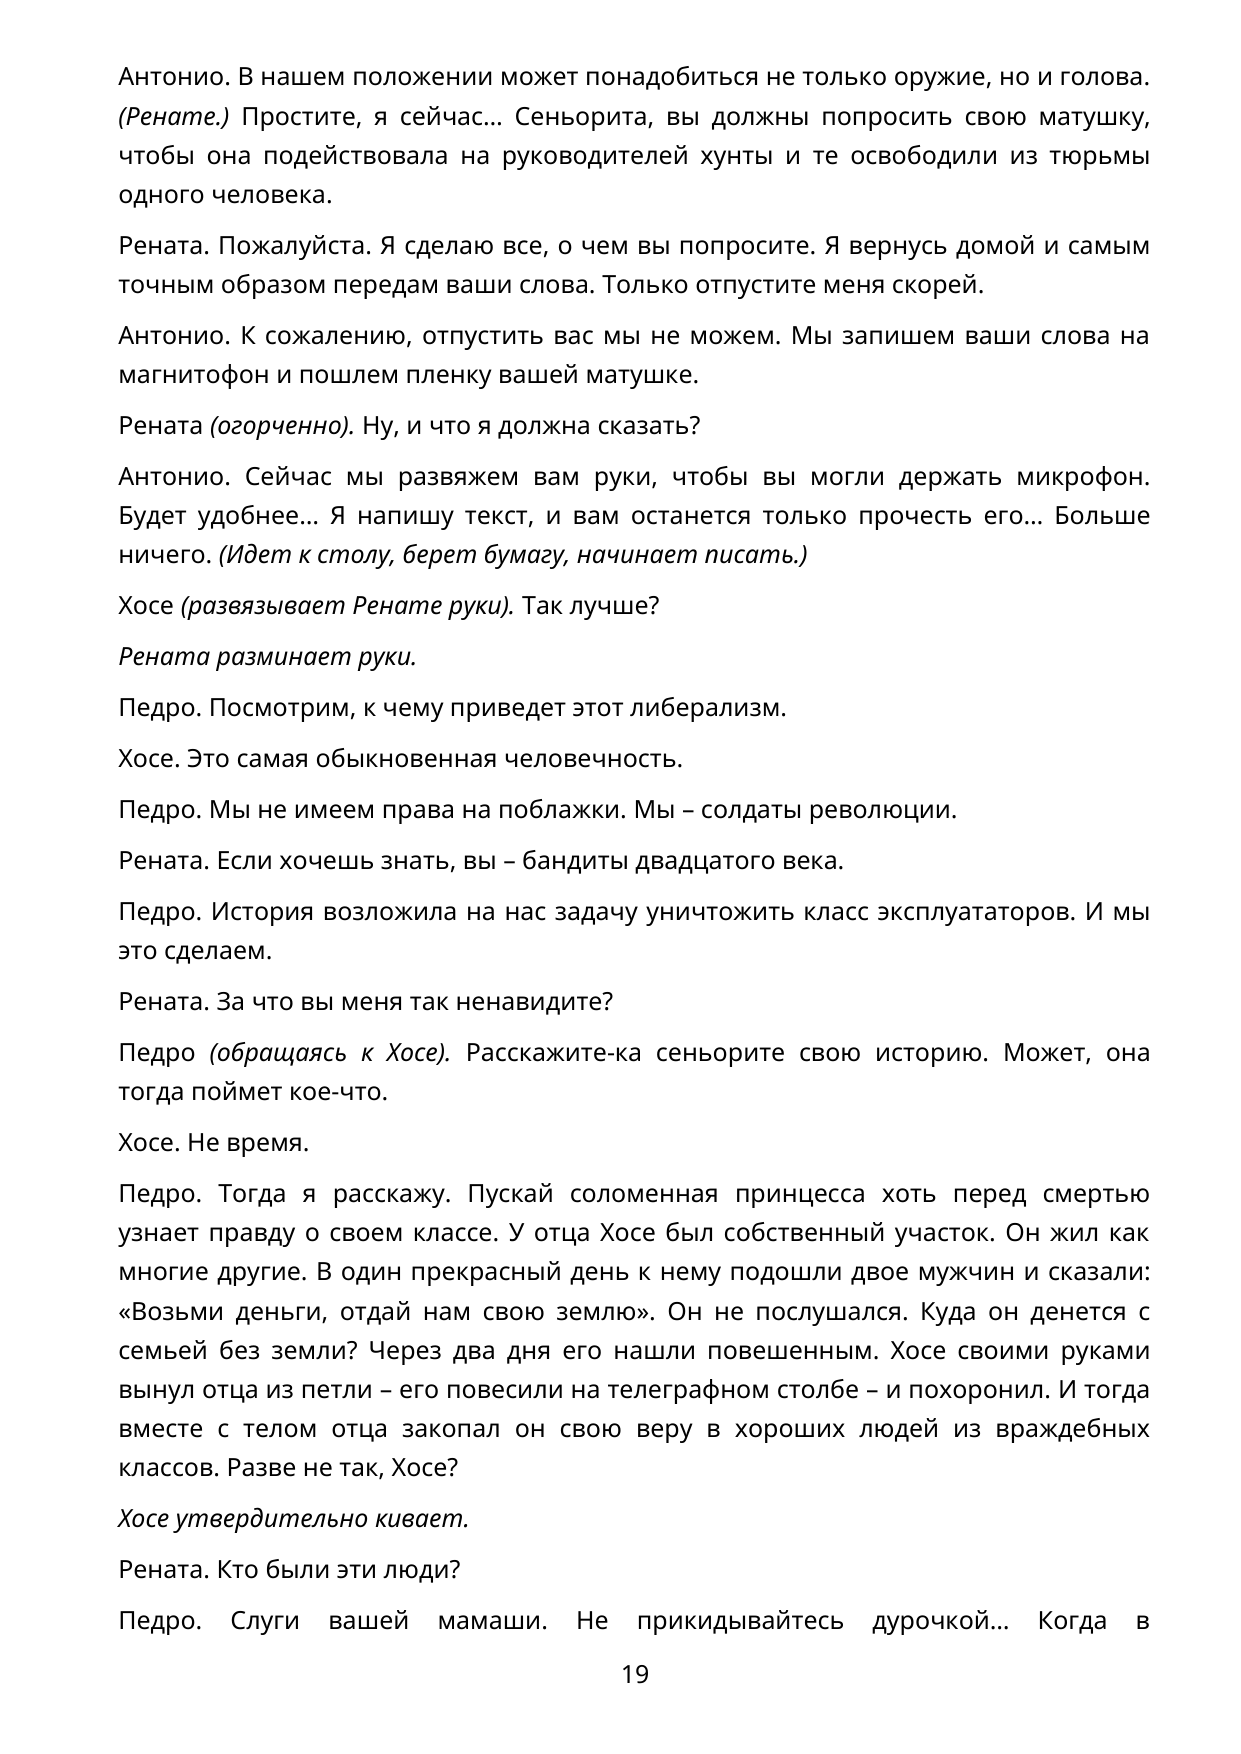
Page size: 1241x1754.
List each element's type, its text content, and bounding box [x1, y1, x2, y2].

text Рената. За что вы меня так ненавидите? [118, 984, 1152, 1018]
text Рената (огорченно). Ну, и что я должна сказать? [118, 408, 1152, 442]
text Педро. История возложила на нас задачу уничтожить класс эксплуататоров. И мы это сделаем. [118, 893, 1152, 967]
text Педро. Мы не имеем права на поблажки. Мы – солдаты революции. [118, 792, 1152, 826]
text Хосе. Не время. [118, 1125, 1152, 1159]
text Хосе (развязывает Ренате руки). Так лучше? [118, 588, 1152, 622]
text Педро. Посмотрим, к чему приведет этот либерализм. [118, 690, 1152, 724]
text Рената разминает руки. [118, 639, 1152, 673]
text Рената. Кто были эти люди? [118, 1552, 1152, 1586]
text Хосе. Это самая обыкновенная человечность. [118, 741, 1152, 775]
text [118, 1603, 1152, 1637]
text Антонио. В нашем положении может понадобиться не только оружие, но и голова. (Ренате.) Простите, я сейчас… Сеньорита, вы должны попросить свою матушку, чтобы она подействовала на руководителей хунты и те освободили из тюрьмы одного человека. [118, 59, 1152, 211]
text Рената. Если хочешь знать, вы – бандиты двадцатого века. [118, 843, 1152, 877]
text Рената. Пожалуйста. Я сделаю все, о чем вы попросите. Я вернусь домой и самым точным образом передам ваши слова. Только отпустите меня скорей. [118, 227, 1152, 301]
text Педро. Тогда я расскажу. Пускай соломенная принцесса хоть перед смертью узнает правду о своем классе. У отца Хосе был собственный участок. Он жил как многие другие. В один прекрасный день к нему подошли двое мужчин и сказали: «Возьми деньги, отдай нам свою землю». Он не послушался. Куда он денется с семьей без земли? Через два дня его нашли повешенным. Хосе своими руками вынул отца из петли – его повесили на телеграфном столбе – и похоронил. И тогда вместе с телом отца закопал он свою веру в хороших людей из враждебных классов. Разве не так, Хосе? [118, 1176, 1152, 1484]
text Хосе утвердительно кивает. [118, 1501, 1152, 1535]
text Антонио. К сожалению, отпустить вас мы не можем. Мы запишем ваши слова на магнитофон и пошлем пленку вашей матушке. [118, 318, 1152, 391]
text Педро (обращаясь к Хосе). Расскажите-ка сеньорите свою историю. Может, она тогда поймет кое-что. [118, 1034, 1152, 1108]
text Антонио. Сейчас мы развяжем вам руки, чтобы вы могли держать микрофон. Будет удобнее… Я напишу текст, и вам останется только прочесть его… Больше ничего. (Идет к столу, берет бумагу, начинает писать.) [118, 459, 1152, 571]
